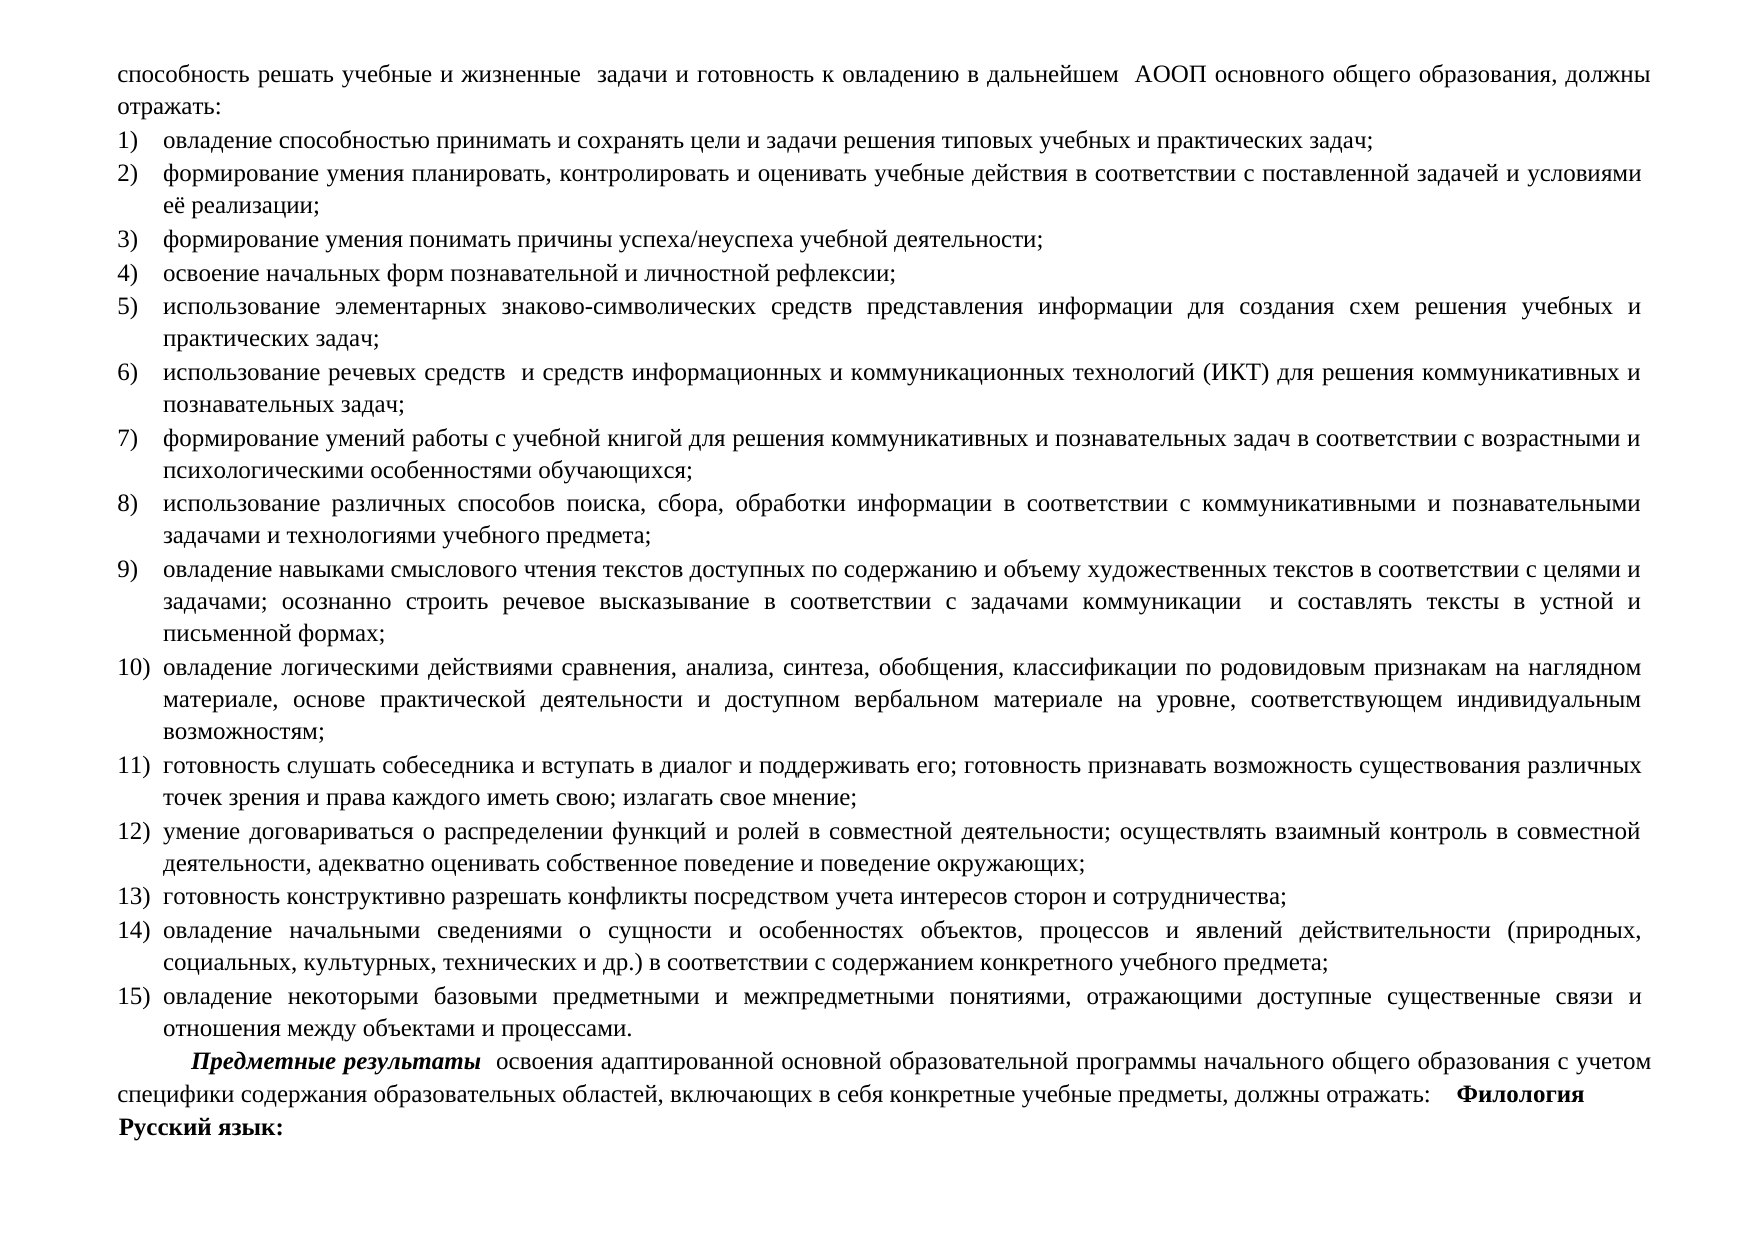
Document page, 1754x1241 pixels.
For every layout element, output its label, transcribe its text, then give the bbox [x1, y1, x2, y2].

list освоение начальных форм познавательной и личностной рефлексии; [117, 258, 1643, 286]
list овладение логическими действиями сравнения, анализа, синтеза, обобщения, классификации по родовидовым признакам на наглядном материале, основе практической деятельности и доступном вербальном материале на уровне, соответствующем индивидуальным возможностям; [117, 652, 1643, 745]
list готовность конструктивно разрешать конфликты посредством учета интересов сторон и сотрудничества; [117, 881, 1643, 910]
text Русский язык: [118, 1112, 1654, 1141]
list умение договариваться о распределении функций и ролей в совместной деятельности; осуществлять взаимный контроль в совместной деятельности, адекватно оценивать собственное поведение и поведение окружающих; [117, 816, 1643, 877]
list овладение некоторыми базовыми предметными и межпредметными понятиями, отражающими доступные существенные связи и отношения между объектами и процессами. [117, 981, 1643, 1042]
list овладение навыками смыслового чтения текстов доступных по содержанию и объему художественных текстов в соответствии с целями и задачами; осознанно строить речевое высказывание в соответствии с задачами коммуникации и составлять тексты в устной и письменной формах; [117, 554, 1643, 647]
list формирование умения понимать причины успеха/неуспеха учебной деятельности; [117, 224, 1643, 253]
list использование речевых средств и средств информационных и коммуникационных технологий (ИКТ) для решения коммуникативных и познавательных задач; [117, 357, 1643, 418]
list использование элементарных знаково-символических средств представления информации для создания схем решения учебных и практических задач; [117, 291, 1643, 352]
list готовность слушать собеседника и вступать в диалог и поддерживать его; готовность признавать возможность существования различных точек зрения и права каждого иметь свою; излагать свое мнение; [117, 750, 1643, 811]
list использование различных способов поиска, сбора, обработки информации в соответствии с коммуникативными и познавательными задачами и технологиями учебного предмета; [117, 488, 1643, 549]
list овладение способностью принимать и сохранять цели и задачи решения типовых учебных и практических задач; [117, 125, 1643, 154]
list формирование умений работы с учебной книгой для решения коммуникативных и познавательных задач в соответствии с возрастными и психологическими особенностями обучающихся; [117, 423, 1643, 484]
list формирование умения планировать, контролировать и оценивать учебные действия в соответствии с поставленной задачей и условиями её реализации; [117, 158, 1643, 219]
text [117, 59, 1653, 120]
list овладение начальными сведениями о сущности и особенностях объектов, процессов и явлений действительности (природных, социальных, культурных, технических и др.) в соответствии с содержанием конкретного учебного предмета; [117, 915, 1643, 976]
text Предметные результаты освоения адаптированной основной образовательной программы начального общего образования с учетом специфики содержания образовательных областей, включающих в себя конкретные учебные предметы, должны отражать: Филология [117, 1046, 1653, 1107]
